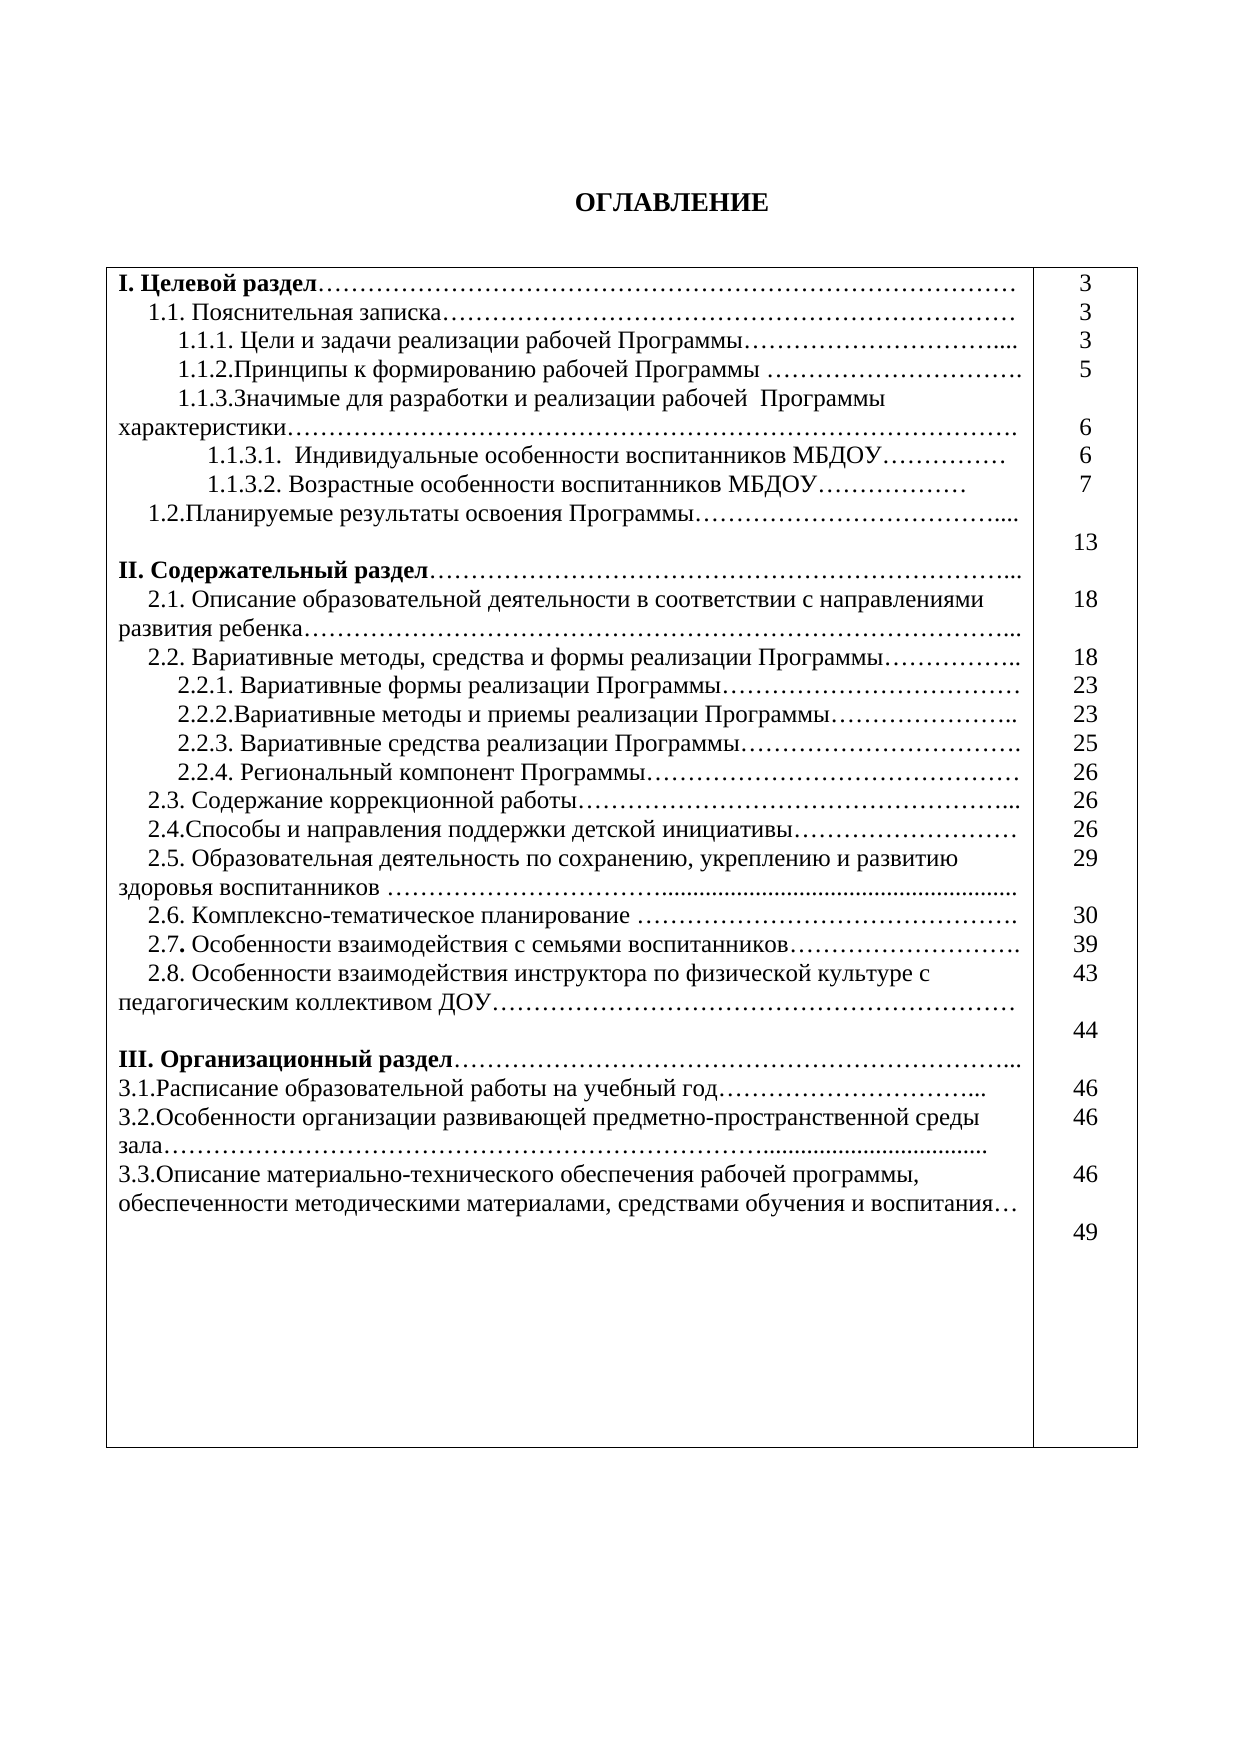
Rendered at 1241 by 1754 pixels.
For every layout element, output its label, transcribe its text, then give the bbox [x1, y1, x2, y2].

table_header 3 3 3 5 6 6 7 13 18 18 23 23 25 26 26 26 29 30 39 43 44 46 46 46 49 [1034, 268, 1137, 1447]
text ОГЛАВЛЕНИЕ [118, 186, 1152, 217]
table_header I. Целевой раздел………………………………………………………………………… 1.1. Пояснительная записка…………………………………………………………… 1.1.1. Цели и задачи реализации рабочей Программы………………………….... 1.1.2.Принципы к формированию рабочей Программы …………………………. 1.1.3.Значимые для разработки и реализации рабочей Программы характеристики……………………………………………………………………………. 1.1.3.1. Индивидуальные особенности воспитанников МБДОУ…………… 1.1.3.2. Возрастные особенности воспитанников МБДОУ……………… 1.2.Планируемые результаты освоения Программы……………………………….... II. Содержательный раздел……………………………………………………………... 2.1. Описание образовательной деятельности в соответствии с направлениями развития ребенка…………………………………………………………………………... 2.2. Вариативные методы, средства и формы реализации Программы…………….. 2.2.1. Вариативные формы реализации Программы……………………………… 2.2.2.Вариативные методы и приемы реализации Программы………………….. 2.2.3. Вариативные средства реализации Программы……………………………. 2.2.4. Региональный компонент Программы……………………………………… 2.3. Содержание коррекционной работы……………………………………………... 2.4.Способы и направления поддержки детской инициативы……………………… 2.5. Образовательная деятельность по сохранению, укреплению и развитию здоровья воспитанников ……………………………......................................................... 2.6. Комплексно-тематическое планирование ………………………………………. 2.7. Особенности взаимодействия с семьями воспитанников………………………. 2.8. Особенности взаимодействия инструктора по физической культуре с педагогическим коллективом ДОУ……………………………………………………… III. Организационный раздел…………………………………………………………... 3.1.Расписание образовательной работы на учебный год…………………………... 3.2.Особенности организации развивающей предметно-пространственной среды зала……………………………………………………………….................................... 3.3.Описание материально-технического обеспечения рабочей программы, обеспеченности методическими материалами, средствами обучения и воспитания… [107, 268, 1033, 1447]
